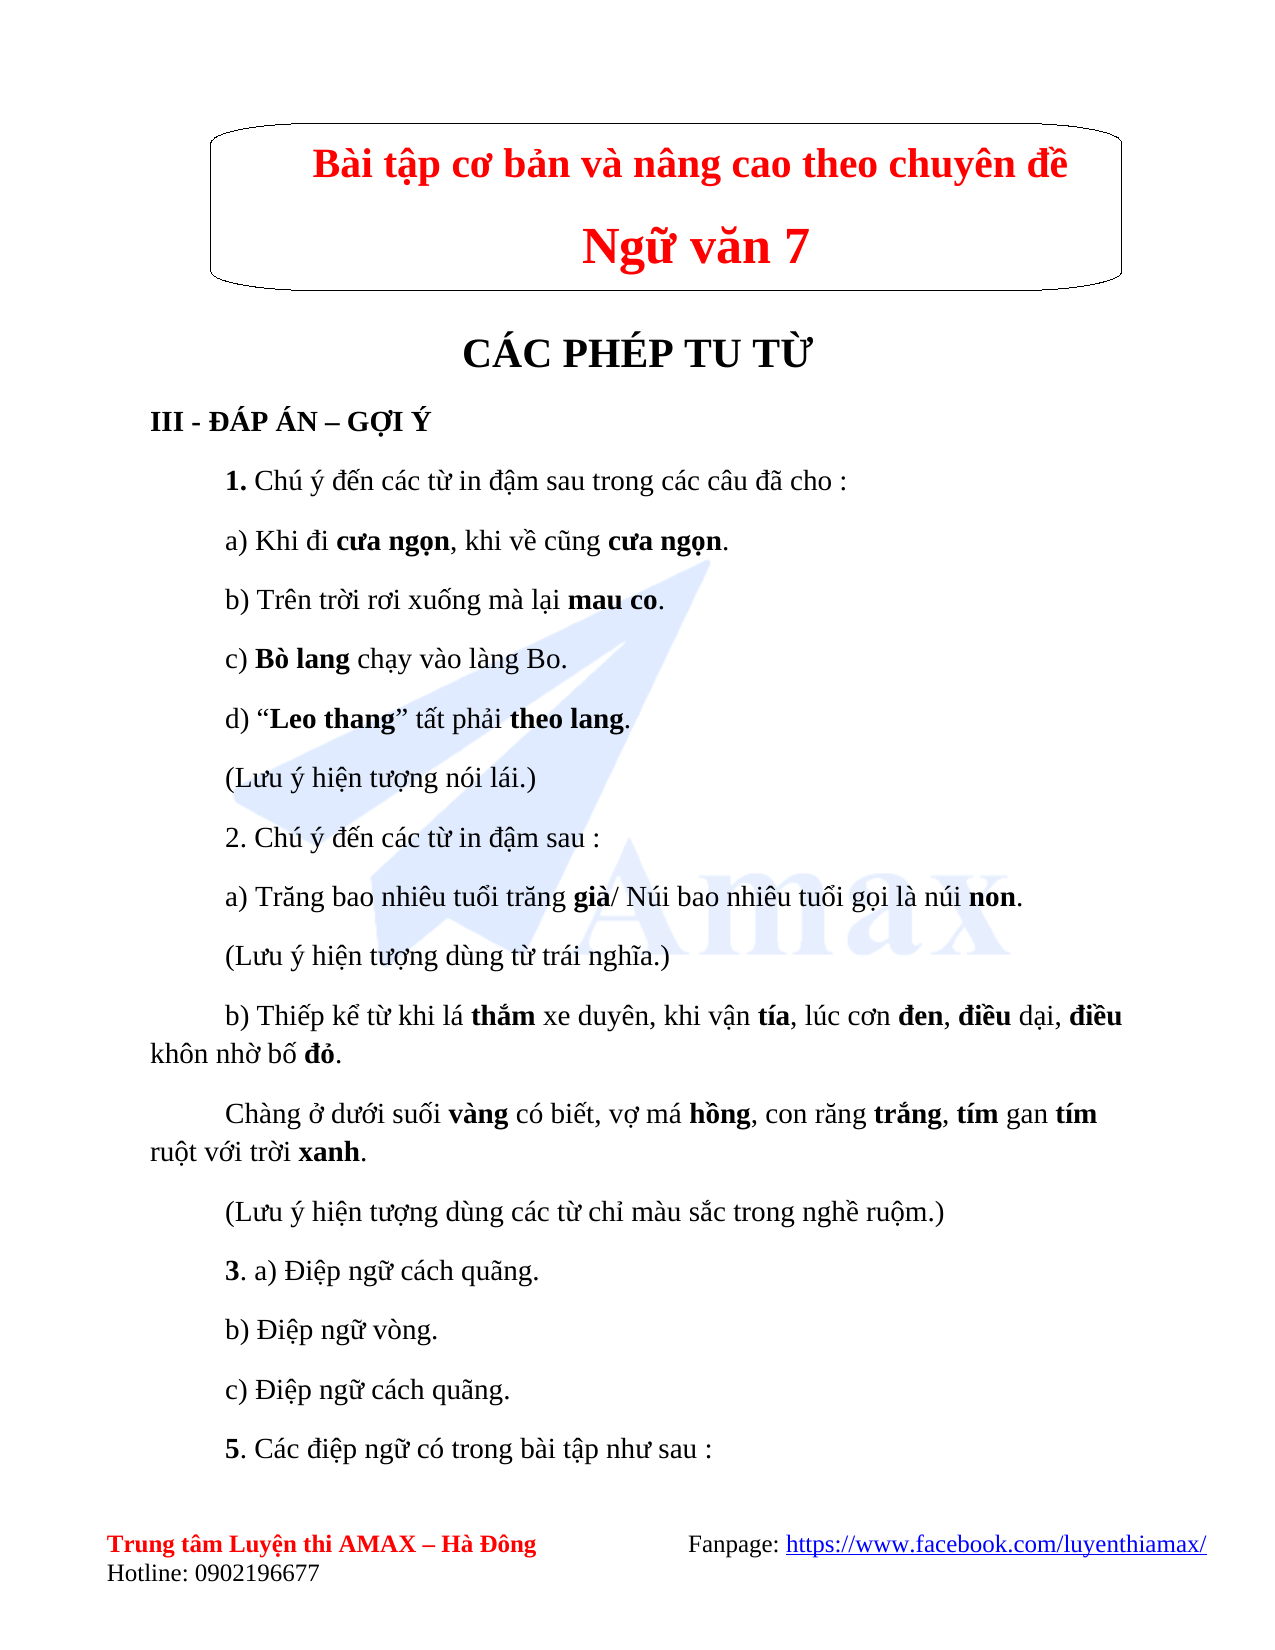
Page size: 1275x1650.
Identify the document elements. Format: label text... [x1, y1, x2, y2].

text b) Điệp ngữ vòng. [150, 1312, 1125, 1346]
text III - ĐÁP ÁN – GỢI Ý [150, 404, 1125, 438]
text 3. a) Điệp ngữ cách quãng. [150, 1253, 1125, 1287]
text Chàng ở dưới suối vàng có biết, vợ má hồng, con răng trắng, tím gan tím ruột với trời xanh. [150, 1096, 1125, 1168]
text (Lưu ý hiện tượng nói lái.) [150, 760, 1125, 794]
text d) “Leo thang” tất phải theo lang. [150, 701, 1125, 734]
text b) Thiếp kể từ khi lá thắm xe duyên, khi vận tía, lúc cơn đen, điều dại, điều khôn nhờ bố đỏ. [150, 998, 1125, 1070]
text b) Trên trời rơi xuống mà lại mau co. [150, 582, 1125, 616]
text a) Trăng bao nhiêu tuổi trăng già/ Núi bao nhiêu tuổi gọi là núi non. [150, 879, 1125, 913]
text c) Điệp ngữ cách quãng. [150, 1372, 1125, 1405]
text 2. Chú ý đến các từ in đậm sau : [150, 820, 1125, 853]
text 1. Chú ý đến các từ in đậm sau trong các câu đã cho : [150, 463, 1125, 497]
text CÁC PHÉP TU TỪ [150, 328, 1125, 376]
text c) Bò lang chạy vào làng Bo. [150, 642, 1125, 675]
text a) Khi đi cưa ngọn, khi về cũng cưa ngọn. [150, 523, 1125, 556]
text (Lưu ý hiện tượng dùng các từ chỉ màu sắc trong nghề ruộm.) [150, 1194, 1125, 1227]
text (Lưu ý hiện tượng dùng từ trái nghĩa.) [150, 938, 1125, 972]
text 5. Các điệp ngữ có trong bài tập như sau : [150, 1431, 1125, 1465]
